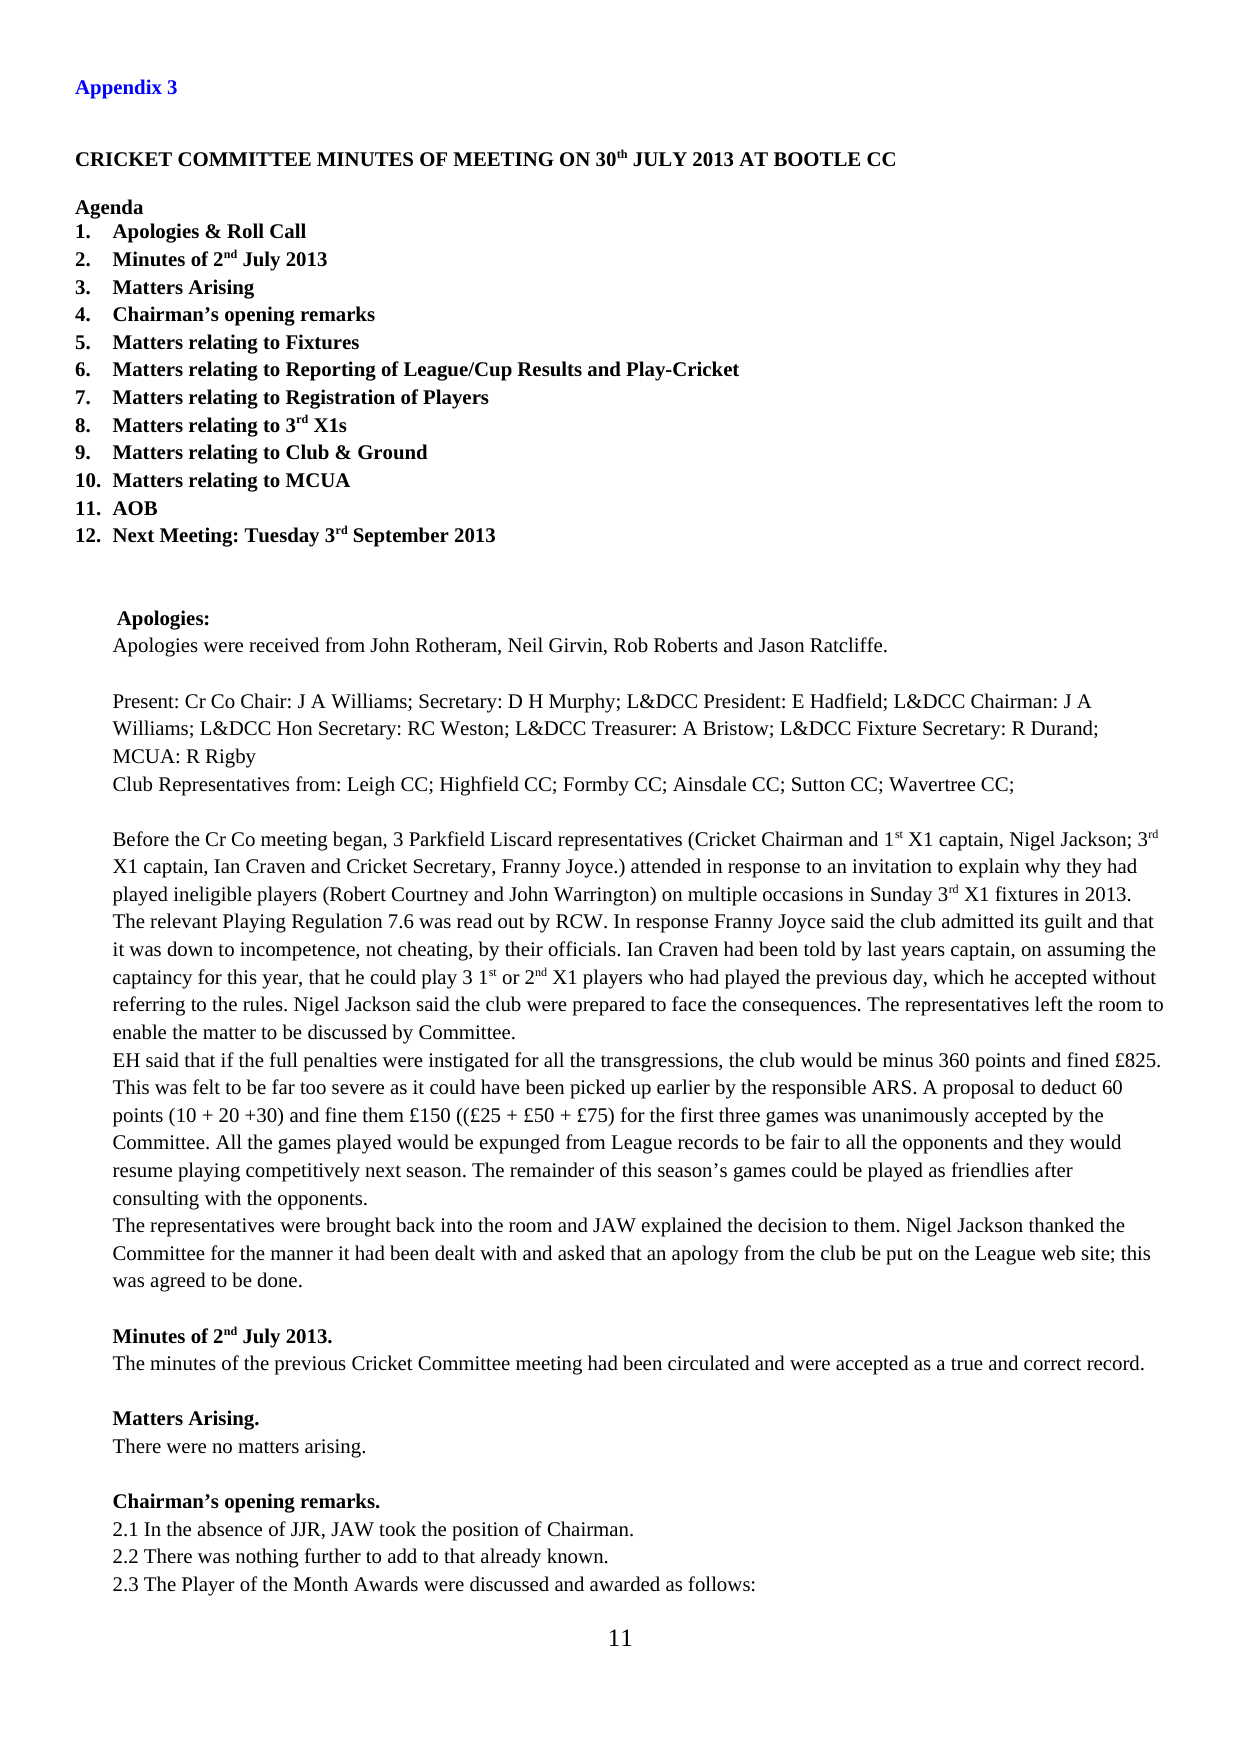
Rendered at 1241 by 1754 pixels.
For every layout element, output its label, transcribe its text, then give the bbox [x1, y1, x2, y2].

list Matters relating to MCUA [75, 468, 1165, 492]
list Matters relating to Registration of Players [75, 385, 1165, 409]
list Matters relating to Club & Ground [75, 440, 1165, 464]
text 2.3 The Player of the Month Awards were discussed and awarded as follows: [112, 1572, 1165, 1596]
text Agenda [75, 195, 1165, 219]
list Matters relating to Fixtures [75, 330, 1165, 354]
text Apologies were received from John Rotheram, Neil Girvin, Rob Roberts and Jason Ratcliffe. [112, 633, 1165, 657]
text The representatives were brought back into the room and JAW explained the decision to them. Nigel Jackson thanked the Committee for the manner it had been dealt with and asked that an apology from the club be put on the League web site; this was agreed to be done. [112, 1213, 1165, 1292]
text Minutes of 2nd July 2013. [112, 1323, 1165, 1348]
text Matters Arising. [112, 1406, 1165, 1430]
text EH said that if the full penalties were instigated for all the transgressions, the club would be minus 360 points and fined £825. This was felt to be far too severe as it could have been picked up earlier by the responsible ARS. A proposal to deduct 60 points (10 + 20 +30) and fine them £150 ((£25 + £50 + £75) for the first three games was unanimously accepted by the Committee. All the games played would be expunged from League records to be fair to all the opponents and they would resume playing competitively next season. The remainder of this season’s games could be played as friendlies after consulting with the opponents. [112, 1047, 1165, 1209]
text The minutes of the previous Cricket Committee meeting had been circulated and were accepted as a true and correct record. [112, 1351, 1165, 1375]
list Matters relating to Reporting of League/Cup Results and Play-Cricket [75, 357, 1165, 381]
list Apologies & Roll Call [75, 219, 1165, 243]
text CRICKET COMMITTEE MINUTES OF MEETING ON 30th JULY 2013 AT BOOTLE CC [75, 147, 1165, 171]
list AOB [75, 495, 1165, 519]
text Before the Cr Co meeting began, 3 Parkfield Liscard representatives (Cricket Chairman and 1st X1 captain, Nigel Jackson; 3rd X1 captain, Ian Craven and Cricket Secretary, Franny Joyce.) attended in response to an invitation to explain why they had played ineligible players (Robert Courtney and John Warrington) on multiple occasions in Sunday 3rd X1 fixtures in 2013. The relevant Playing Regulation 7.6 was read out by RCW. In response Franny Joyce said the club admitted its guilt and that it was down to incompetence, not cheating, by their officials. Ian Craven had been told by last years captain, on assuming the captaincy for this year, that he could play 3 1st or 2nd X1 players who had played the previous day, which he accepted without referring to the rules. Nigel Jackson said the club were prepared to face the consequences. The representatives left the room to enable the matter to be discussed by Committee. [112, 827, 1165, 1044]
text Apologies: [75, 606, 1165, 630]
text There were no matters arising. [112, 1434, 1165, 1458]
text 2.1 In the absence of JJR, JAW took the position of Chairman. [112, 1517, 1165, 1541]
text Present: Cr Co Chair: J A Williams; Secretary: D H Murphy; L&DCC President: E Hadfield; L&DCC Chairman: J A Williams; L&DCC Hon Secretary: RC Weston; L&DCC Treasurer: A Bristow; L&DCC Fixture Secretary: R Durand; MCUA: R Rigby [112, 689, 1165, 768]
list Matters relating to 3rd X1s [75, 413, 1165, 437]
text Chairman’s opening remarks. [112, 1489, 1165, 1513]
list Minutes of 2nd July 2013 [75, 247, 1165, 271]
list Next Meeting: Tuesday 3rd September 2013 [75, 523, 1165, 547]
text Club Representatives from: Leigh CC; Highfield CC; Formby CC; Ainsdale CC; Sutton CC; Wavertree CC; [112, 771, 1165, 796]
text 2.2 There was nothing further to add to that already known. [112, 1544, 1165, 1568]
text Appendix 3 [75, 75, 1165, 99]
list Chairman’s opening remarks [75, 302, 1165, 326]
list Matters Arising [75, 274, 1165, 299]
